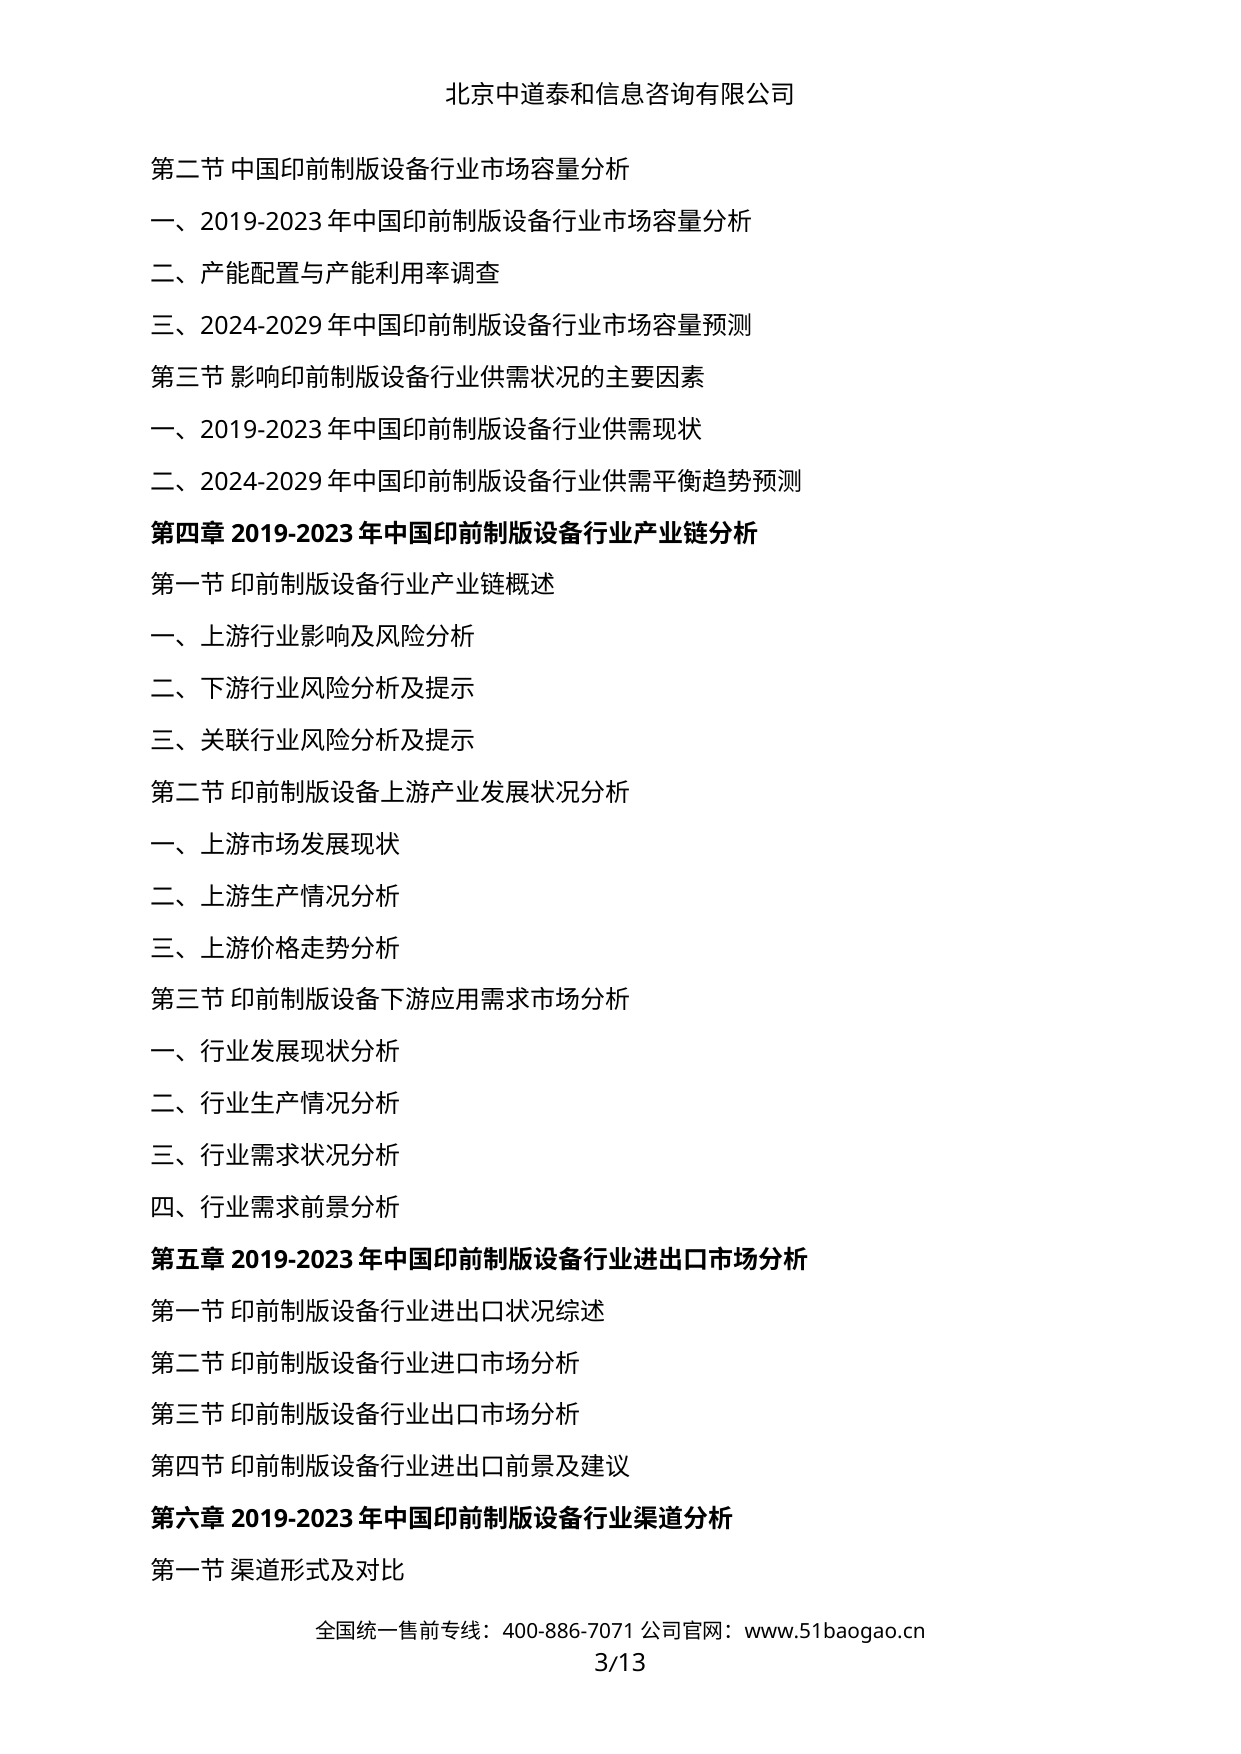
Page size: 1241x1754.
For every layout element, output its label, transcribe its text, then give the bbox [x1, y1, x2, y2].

text 一、上游行业影响及风险分析 [150, 617, 1090, 653]
text 第一节 印前制版设备行业产业链概述 [150, 565, 1090, 601]
text 第四节 印前制版设备行业进出口前景及建议 [150, 1447, 1090, 1483]
text 一、上游市场发展现状 [150, 824, 1090, 861]
text 三、2024-2029年中国印前制版设备行业市场容量预测 [150, 306, 1090, 342]
text 三、关联行业风险分析及提示 [150, 721, 1090, 757]
text 一、2019-2023年中国印前制版设备行业供需现状 [150, 409, 1090, 446]
text 二、下游行业风险分析及提示 [150, 669, 1090, 705]
text 第二节 印前制版设备行业进口市场分析 [150, 1343, 1090, 1379]
text 二、上游生产情况分析 [150, 876, 1090, 912]
text 第六章 2019-2023年中国印前制版设备行业渠道分析 [150, 1499, 1090, 1535]
text 三、行业需求状况分析 [150, 1136, 1090, 1172]
text 第三节 印前制版设备行业出口市场分析 [150, 1395, 1090, 1431]
text 第一节 渠道形式及对比 [150, 1551, 1090, 1587]
text 二、2024-2029年中国印前制版设备行业供需平衡趋势预测 [150, 461, 1090, 497]
text 第一节 印前制版设备行业进出口状况综述 [150, 1291, 1090, 1327]
text 二、行业生产情况分析 [150, 1084, 1090, 1120]
text 四、行业需求前景分析 [150, 1187, 1090, 1224]
text 第五章 2019-2023年中国印前制版设备行业进出口市场分析 [150, 1239, 1090, 1276]
text 第三节 影响印前制版设备行业供需状况的主要因素 [150, 357, 1090, 394]
text 二、产能配置与产能利用率调查 [150, 254, 1090, 290]
text 三、上游价格走势分析 [150, 928, 1090, 964]
text 第四章 2019-2023年中国印前制版设备行业产业链分析 [150, 513, 1090, 549]
text 第二节 中国印前制版设备行业市场容量分析 [150, 150, 1090, 186]
text 第三节 印前制版设备下游应用需求市场分析 [150, 980, 1090, 1016]
text 一、行业发展现状分析 [150, 1032, 1090, 1068]
text 一、2019-2023年中国印前制版设备行业市场容量分析 [150, 202, 1090, 238]
text 第二节 印前制版设备上游产业发展状况分析 [150, 772, 1090, 809]
